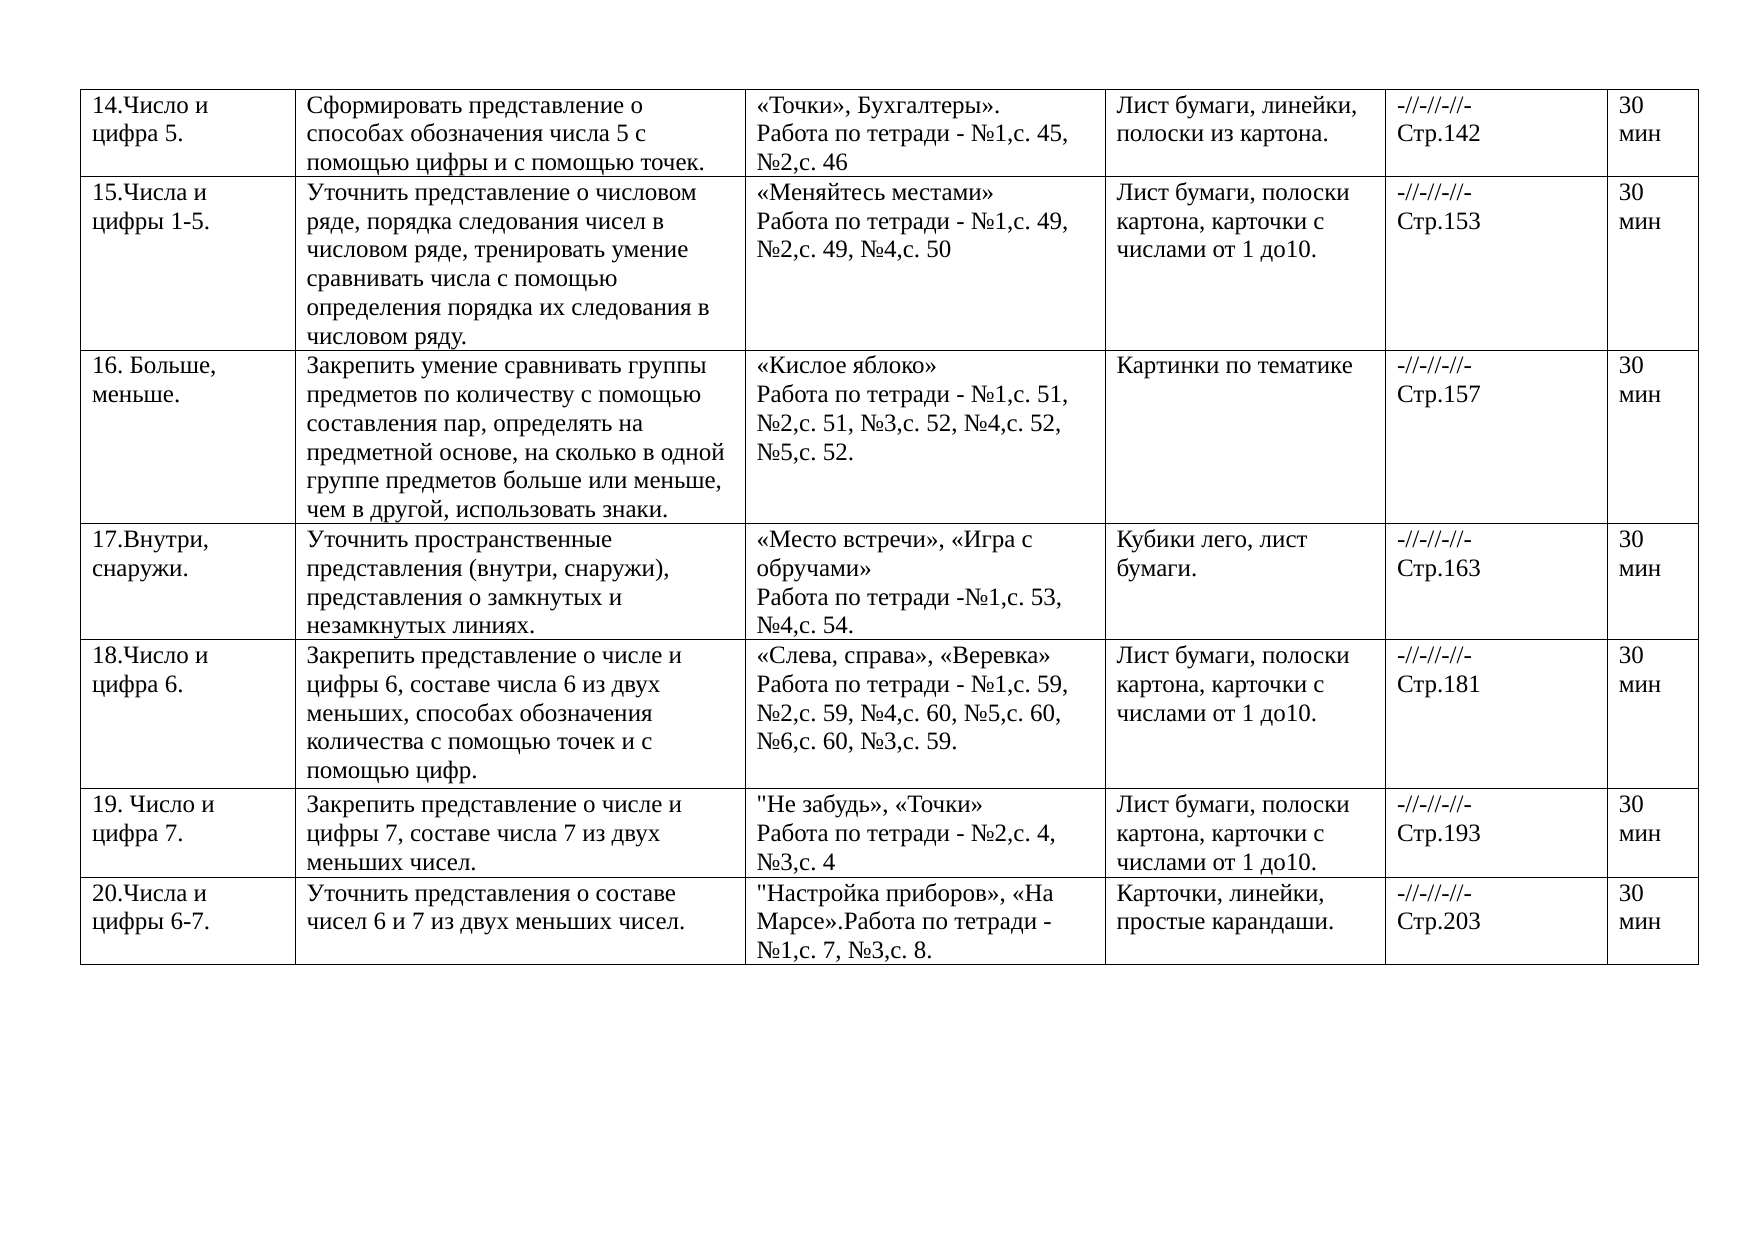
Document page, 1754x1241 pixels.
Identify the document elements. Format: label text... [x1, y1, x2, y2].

table_cell Закрепить умение сравнивать группы предметов по количеству с помощью составления пар, определять на предметной основе, на сколько в одной группе предметов больше или меньше, чем в другой, использовать знаки. [643, 351, 745, 523]
table_cell Картинки по тематике [1106, 351, 1385, 523]
table_cell Лист бумаги, полоски картона, карточки с числами от 1 до10. [1106, 789, 1385, 877]
table_cell -//-//-//- Стр.203 [1386, 878, 1607, 964]
table_cell 19. Число и цифра 7. [81, 789, 295, 877]
table_cell 30 мин [1608, 177, 1698, 349]
table_cell -//-//-//- Стр.153 [1386, 177, 1607, 349]
table_cell 30 мин [1608, 524, 1698, 639]
table_cell «Кислое яблоко» Работа по тетради - №1,с. 51, №2,с. 51, №3,с. 52, №4,с. 52, №5,с. 52. [746, 351, 1105, 523]
table_cell -//-//-//- Стр.163 [1386, 524, 1607, 639]
table_cell 20.Числа и цифры 6-7. [81, 878, 295, 964]
table_cell -//-//-//- Стр.157 [1386, 351, 1607, 523]
table_cell 30 мин [1608, 351, 1698, 523]
table_cell 18.Число и цифра 6. [81, 640, 295, 788]
table_cell Закрепить представление о числе и цифры 7, составе числа 7 из двух меньших чисел. [296, 789, 745, 877]
table_cell "Не забудь», «Точки» Работа по тетради - №2,с. 4, №3,с. 4 [746, 789, 1105, 877]
table_cell 17.Внутри, снаружи. [81, 524, 295, 639]
table_cell Сформировать представление о способах обозначения числа 5 с помощью цифры и с помощью точек. [296, 90, 745, 176]
table_cell Лист бумаги, линейки, полоски из картона. [1106, 90, 1385, 176]
table_cell Карточки, линейки, простые карандаши. [1106, 878, 1385, 964]
table_cell 14.Число и цифра 5. [81, 90, 295, 176]
table_cell 30 мин [1608, 90, 1698, 176]
table_cell «Меняйтесь местами» Работа по тетради - №1,с. 49, №2,с. 49, №4,с. 50 [746, 177, 1105, 349]
table_cell 30 мин [1608, 640, 1698, 788]
table_cell «Точки», Бухгалтеры». Работа по тетради - №1,с. 45, №2,с. 46 [746, 90, 1105, 176]
table_cell -//-//-//- Стр.193 [1386, 789, 1607, 877]
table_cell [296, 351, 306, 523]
table_cell Уточнить представление о числовом ряде, порядка следования чисел в числовом ряде, тренировать умение сравнивать числа с помощью определения порядка их следования в числовом ряду. [296, 177, 745, 349]
table_cell 30 мин [1608, 878, 1698, 964]
table_cell 16. Больше, меньше. [81, 351, 295, 523]
table_cell Лист бумаги, полоски картона, карточки с числами от 1 до10. [1106, 640, 1385, 788]
table_cell 30 мин [1608, 789, 1698, 877]
table_cell 15.Числа и цифры 1-5. [81, 177, 295, 349]
table_cell Закрепить представление о числе и цифры 6, составе числа 6 из двух меньших, способах обозначения количества с помощью точек и с помощью цифр. [296, 640, 745, 788]
table_cell «Место встречи», «Игра с обручами» Работа по тетради -№1,с. 53, №4,с. 54. [746, 524, 1105, 639]
table_cell Кубики лего, лист бумаги. [1106, 524, 1385, 639]
table_cell «Слева, справа», «Веревка» Работа по тетради - №1,с. 59, №2,с. 59, №4,с. 60, №5,с. 60, №6,с. 60, №3,с. 59. [746, 640, 1105, 788]
table_cell -//-//-//- Стр.181 [1386, 640, 1607, 788]
table_cell Уточнить пространственные представления (внутри, снаружи), представления о замкнутых и незамкнутых линиях. [296, 524, 745, 639]
table_cell -//-//-//- Стр.142 [1386, 90, 1607, 176]
table_cell Лист бумаги, полоски картона, карточки с числами от 1 до10. [1106, 177, 1385, 349]
table_cell Уточнить представления о составе чисел 6 и 7 из двух меньших чисел. [296, 878, 745, 964]
table_cell "Настройка приборов», «На Марсе».Работа по тетради - №1,с. 7, №3,с. 8. [746, 878, 1105, 964]
